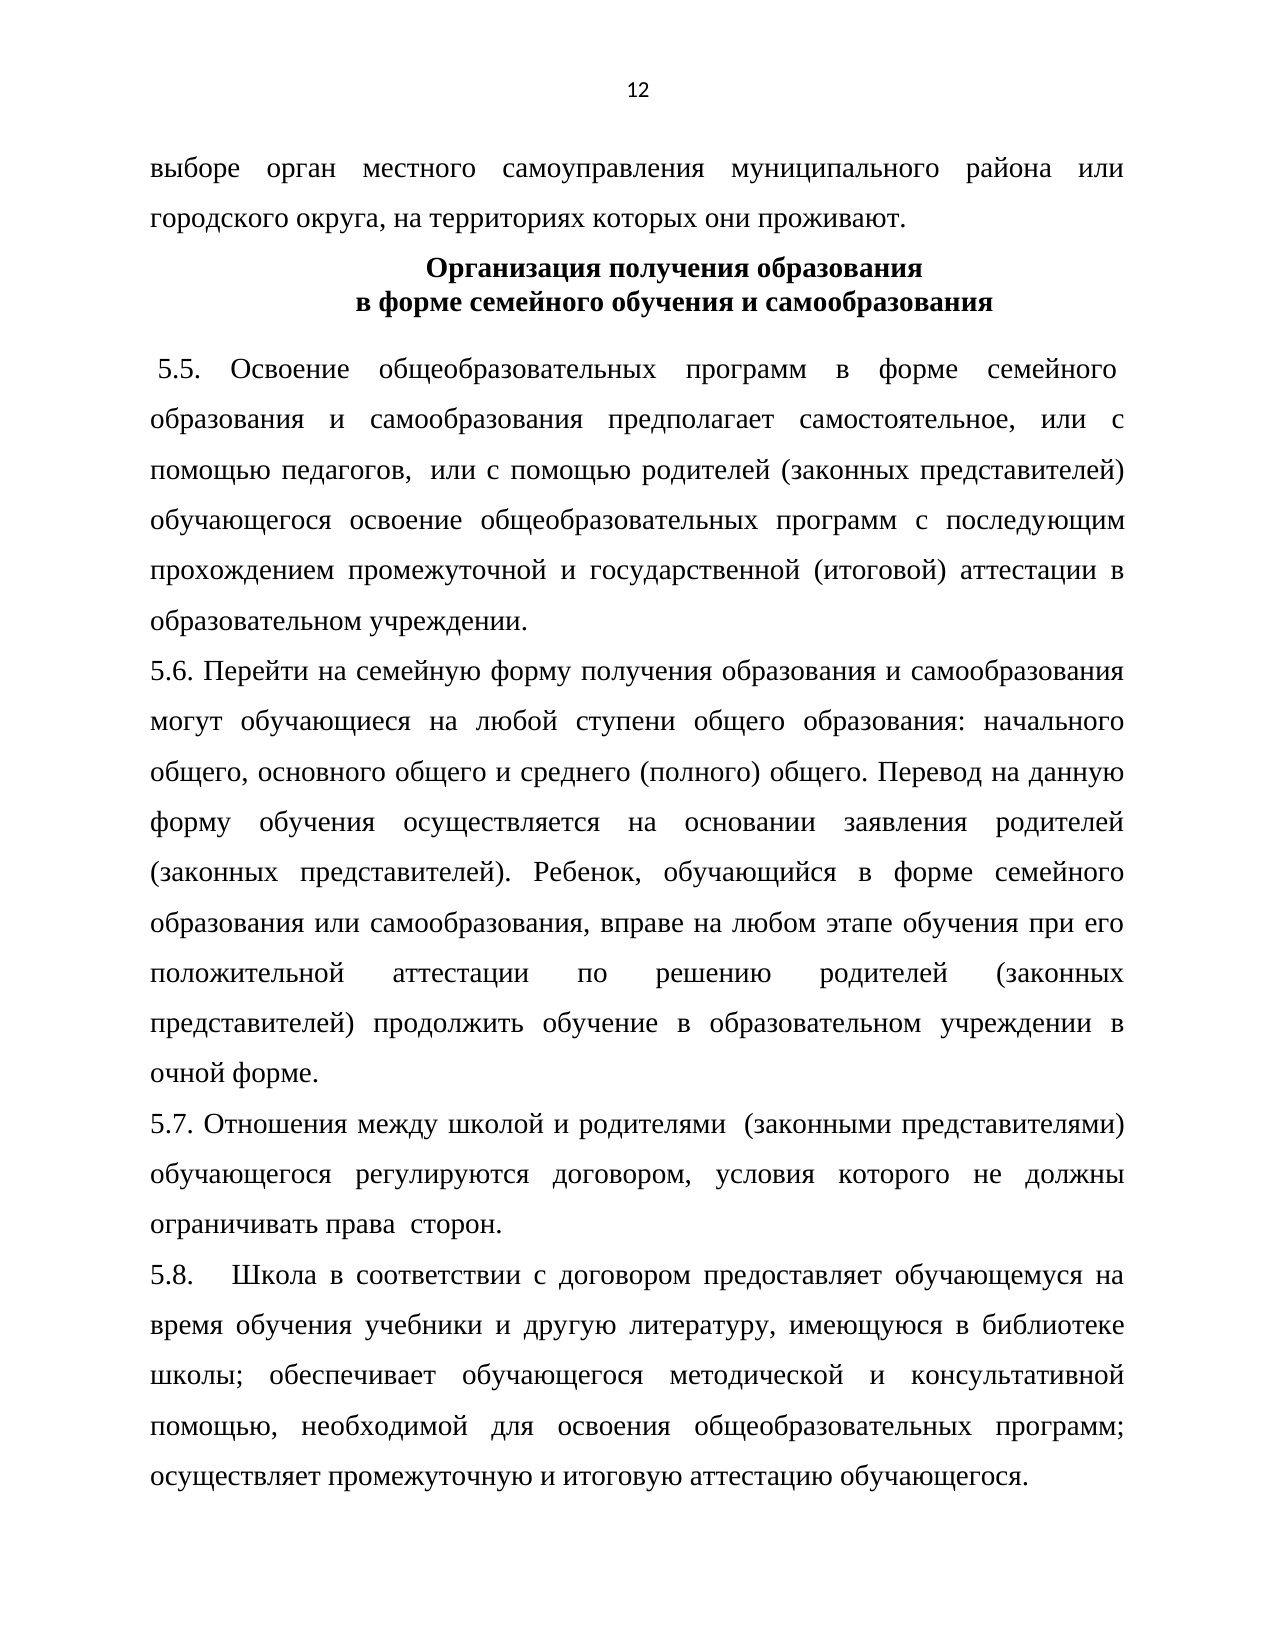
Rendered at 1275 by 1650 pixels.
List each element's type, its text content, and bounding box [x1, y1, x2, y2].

text 5.8. Школа в соответствии с договором предоставляет обучающемуся на время обучения учебники и другую литературу, имеющуюся в библиотеке школы; обеспечивает обучающегося методической и консультативной помощью, необходимой для освоения общеобразовательных программ; осуществляет промежуточную и итоговую аттестацию обучающегося. [150, 1257, 1125, 1492]
text Организация получения образования [150, 251, 1125, 284]
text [150, 150, 1125, 234]
text в форме семейного обучения и самообразования [150, 284, 1125, 318]
text 5.6. Перейти на семейную форму получения образования и самообразования могут обучающиеся на любой ступени общего образования: начального общего, основного общего и среднего (полного) общего. Перевод на данную форму обучения осуществляется на основании заявления родителей (законных представителей). Ребенок, обучающийся в форме семейного образования или самообразования, вправе на любом этапе обучения при его положительной аттестации по решению родителей (законных представителей) продолжить обучение в образовательном учреждении в очной форме. [150, 653, 1125, 1089]
text 5.5. Освоение общеобразовательных программ в форме семейного образования и самообразования предполагает самостоятельное, или с помощью педагогов, или с помощью родителей (законных представителей) обучающегося освоение общеобразовательных программ с последующим прохождением промежуточной и государственной (итоговой) аттестации в образовательном учреждении. [150, 351, 1125, 636]
text 5.7. Отношения между школой и родителями (законными представителями) обучающегося регулируются договором, условия которого не должны ограничивать права сторон. [150, 1106, 1125, 1240]
